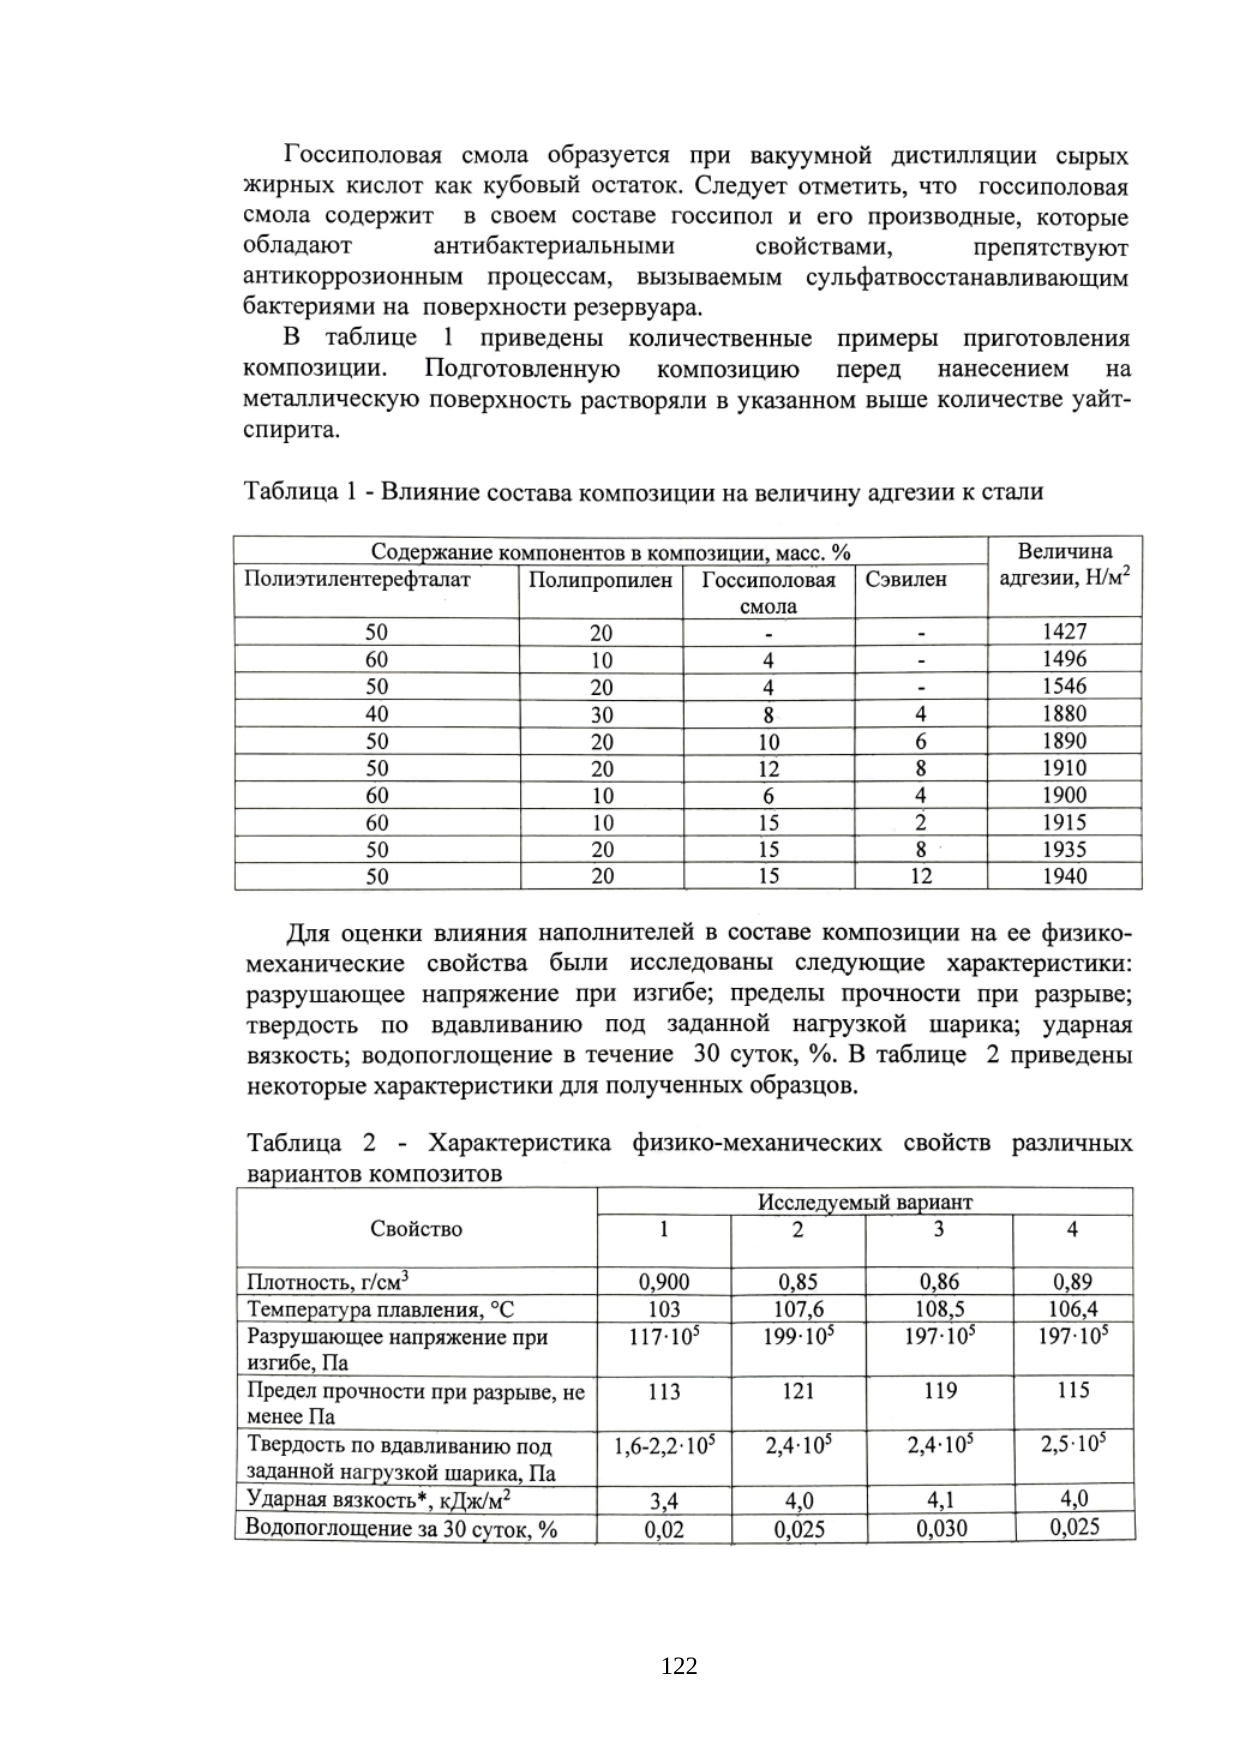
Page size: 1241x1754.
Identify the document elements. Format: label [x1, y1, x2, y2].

picture [177, 118, 1179, 1576]
